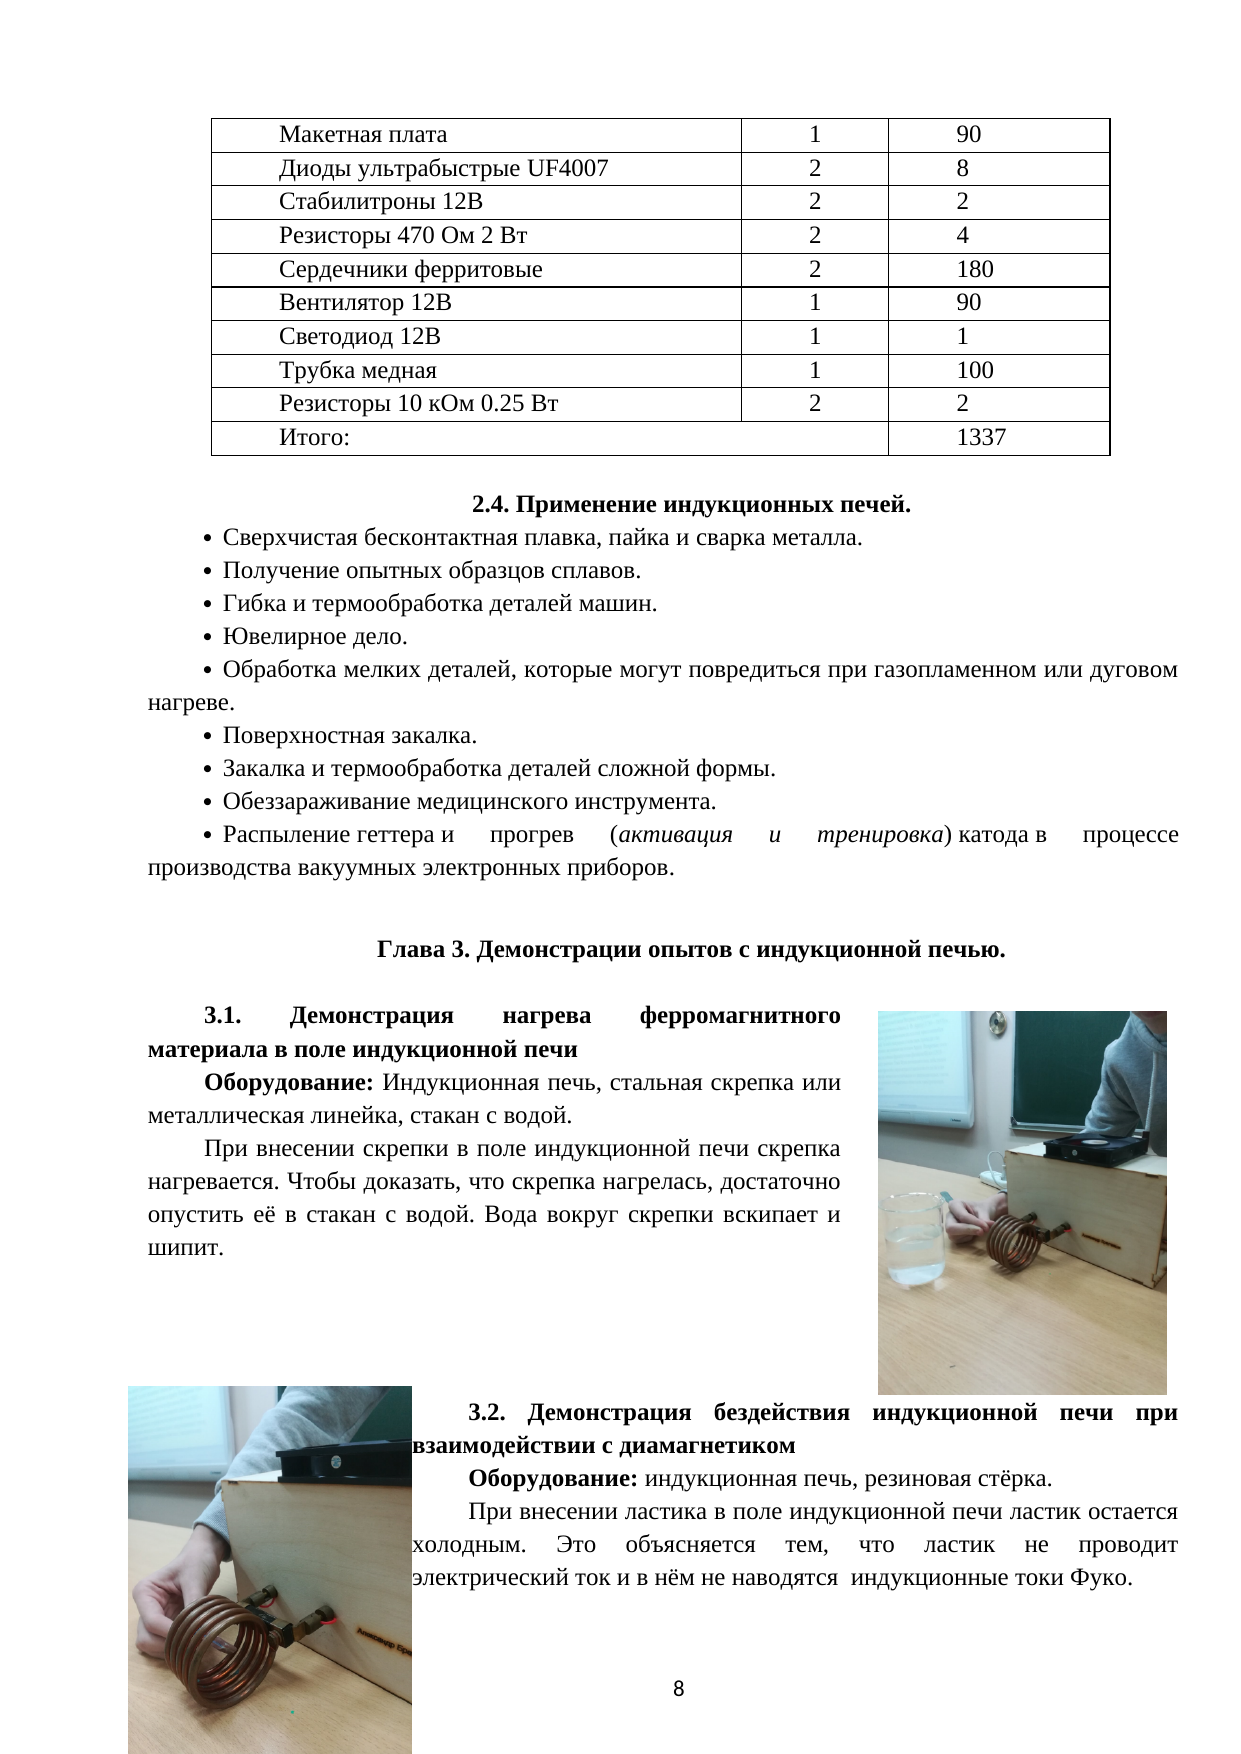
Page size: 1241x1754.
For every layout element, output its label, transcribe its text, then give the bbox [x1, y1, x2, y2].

picture [128, 1386, 412, 1754]
table_cell 90 [889, 288, 1109, 320]
table_cell 1 [742, 119, 888, 152]
list Сверхчистая бесконтактная плавка, пайка и сварка металла. [148, 522, 1179, 550]
list При внесении скрепки в поле индукционной печи скрепка нагревается. Чтобы доказать, что скрепка нагрелась, достаточно опустить её в стакан с водой. Вода вокруг скрепки вскипает и шипит. [148, 1133, 841, 1261]
table_cell 90 [889, 119, 1109, 152]
list 3.1. Демонстрация нагрева ферромагнитного материала в поле индукционной печи [148, 1001, 841, 1062]
table_cell 1 [742, 321, 888, 354]
list Распыление геттера и прогрев (активация и тренировка) катода в процессе производства вакуумных электронных приборов. [148, 819, 1179, 881]
table_cell 2 [742, 220, 888, 253]
table_cell 1 [889, 321, 1109, 354]
list Обработка мелких деталей, которые могут повредиться при газопламенном или дуговом нагреве. [148, 654, 1179, 716]
list Закалка и термообработка деталей сложной формы. [148, 753, 1179, 782]
table_cell Сердечники ферритовые [212, 254, 741, 286]
list Глава 3. Демонстрации опытов с индукционной печью. [148, 934, 1179, 963]
table_cell Макетная плата [212, 119, 741, 152]
list 2.4. Применение индукционных печей. [148, 489, 1179, 517]
picture [878, 1011, 1167, 1395]
list Поверхностная закалка. [148, 720, 1179, 748]
table_cell Трубка медная [212, 355, 741, 387]
table_cell 2 [742, 153, 888, 185]
table_cell 2 [742, 388, 888, 421]
table_cell Светодиод 12В [212, 321, 741, 354]
table_cell 1 [742, 288, 888, 320]
list 3.2. Демонстрация бездействия индукционной печи при взаимодействии с диамагнетиком [412, 1397, 1179, 1459]
list Получение опытных образцов сплавов. [148, 555, 1179, 583]
table_cell 1 [742, 355, 888, 387]
table_cell 2 [742, 186, 888, 219]
table_cell 2 [742, 254, 888, 286]
list Оборудование: Индукционная печь, стальная скрепка или металлическая линейка, стакан с водой. [148, 1067, 841, 1128]
table_cell Резисторы 470 Ом 2 Вт [212, 220, 741, 253]
table_cell 100 [889, 355, 1109, 387]
table_cell Стабилитроны 12В [212, 186, 741, 219]
list Гибка и термообработка деталей машин. [148, 588, 1179, 616]
table_cell Итого: [212, 422, 888, 454]
table_cell Резисторы 10 кОм 0.25 Вт [212, 388, 741, 421]
table_cell Диоды ультрабыстрые UF4007 [212, 153, 741, 185]
table_cell 2 [889, 388, 1109, 421]
list Оборудование: индукционная печь, резиновая стёрка. [412, 1463, 1179, 1492]
list Ювелирное дело. [148, 621, 1179, 649]
list При внесении ластика в поле индукционной печи ластик остается холодным. Это объясняется тем, что ластик не проводит электрический ток и в нём не наводятся индукционные токи Фуко. [412, 1496, 1179, 1591]
table_cell 180 [889, 254, 1109, 286]
table_cell 2 [889, 186, 1109, 219]
list Обеззараживание медицинского инструмента. [148, 786, 1179, 814]
table_cell 1337 [889, 422, 1109, 454]
table_cell 4 [889, 220, 1109, 253]
table_cell 8 [889, 153, 1109, 185]
table_cell Вентилятор 12В [212, 288, 741, 320]
